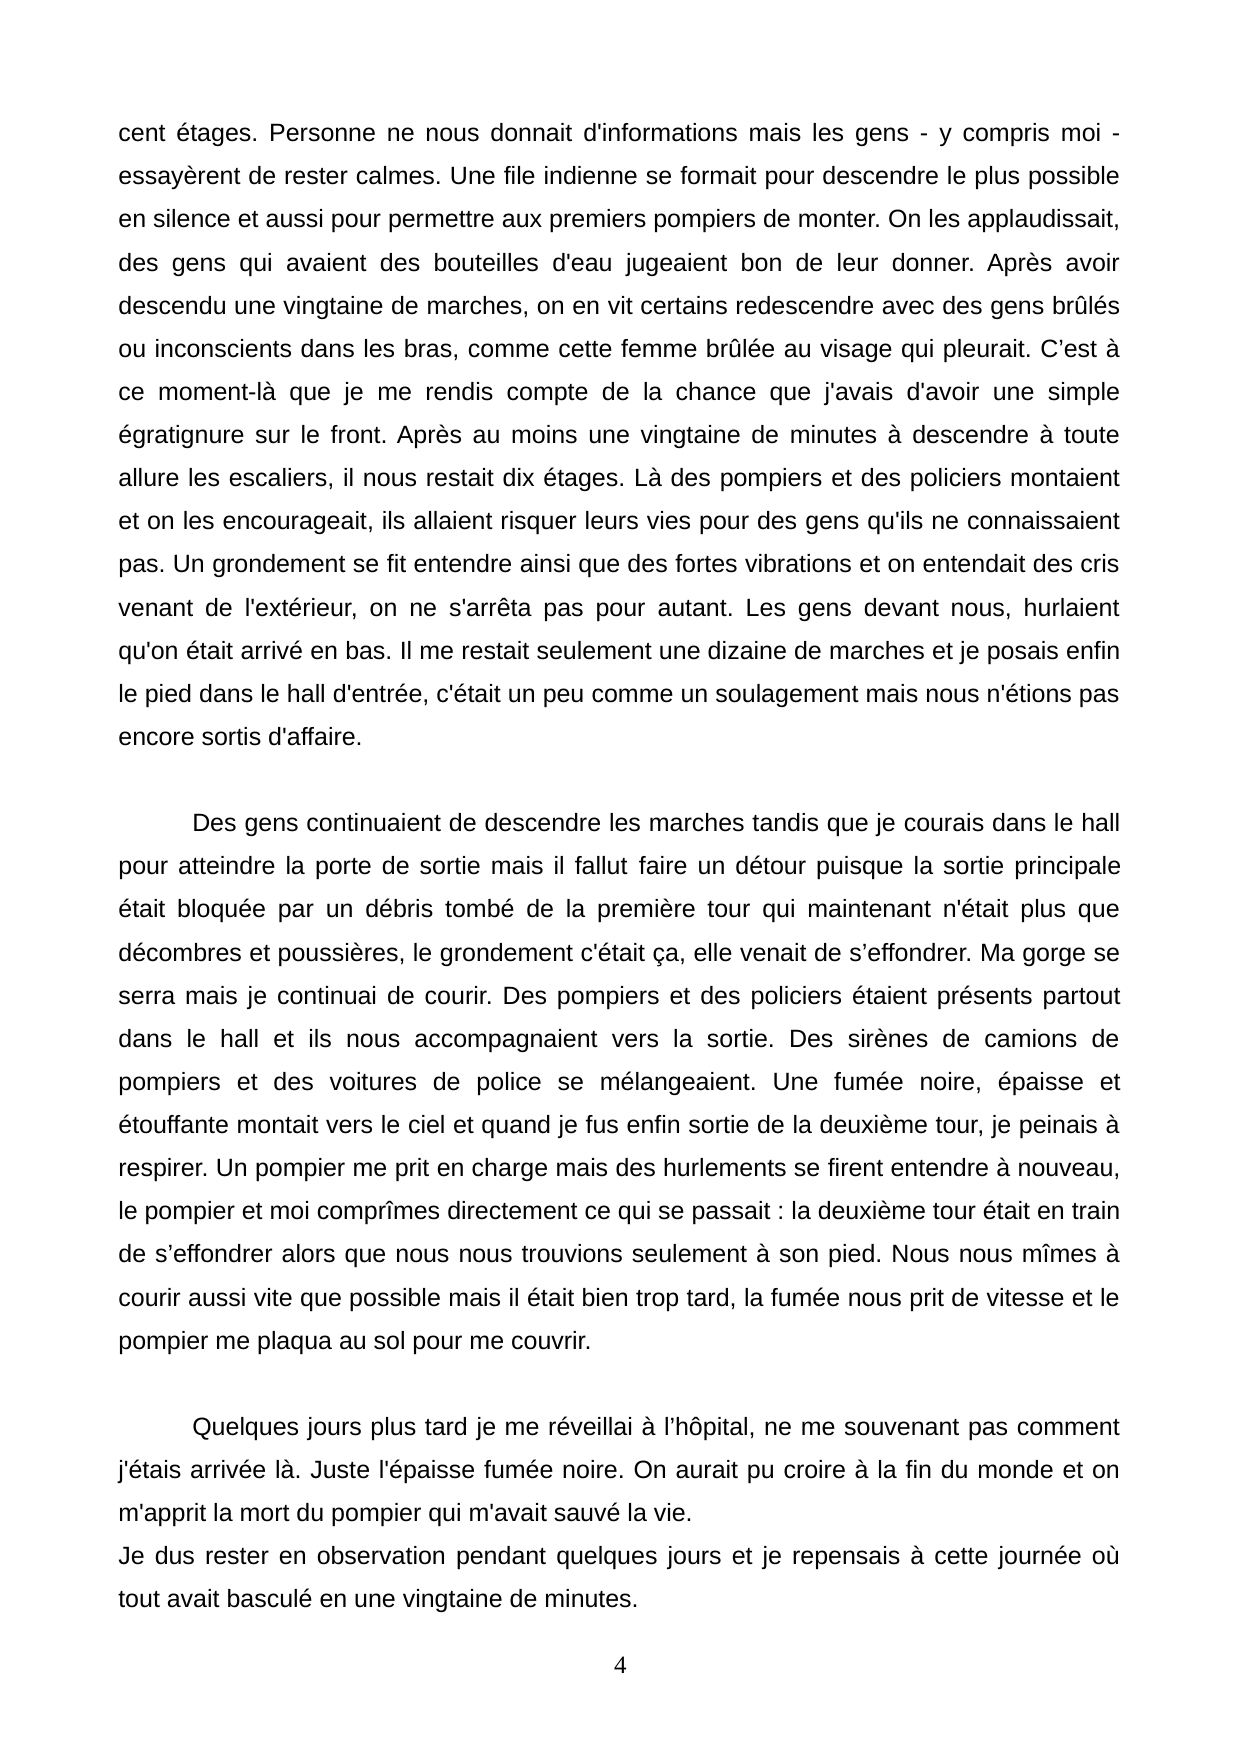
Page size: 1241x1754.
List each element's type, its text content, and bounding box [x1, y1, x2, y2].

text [118, 118, 1122, 751]
text Des gens continuaient de descendre les marches tandis que je courais dans le hall pour atteindre la porte de sortie mais il fallut faire un détour puisque la sortie principale était bloquée par un débris tombé de la première tour qui maintenant n'était plus que décombres et poussières, le grondement c'était ça, elle venait de s’effondrer. Ma gorge se serra mais je continuai de courir. Des pompiers et des policiers étaient présents partout dans le hall et ils nous accompagnaient vers la sortie. Des sirènes de camions de pompiers et des voitures de police se mélangeaient. Une fumée noire, épaisse et étouffante montait vers le ciel et quand je fus enfin sortie de la deuxième tour, je peinais à respirer. Un pompier me prit en charge mais des hurlements se firent entendre à nouveau, le pompier et moi comprîmes directement ce qui se passait : la deuxième tour était en train de s’effondrer alors que nous nous trouvions seulement à son pied. Nous nous mîmes à courir aussi vite que possible mais il était bien trop tard, la fumée nous prit de vitesse et le pompier me plaqua au sol pour me couvrir. [118, 808, 1122, 1354]
text Je dus rester en observation pendant quelques jours et je repensais à cette journée où tout avait basculé en une vingtaine de minutes. [118, 1541, 1122, 1613]
text Quelques jours plus tard je me réveillai à l’hôpital, ne me souvenant pas comment j'étais arrivée là. Juste l'épaisse fumée noire. On aurait pu croire à la fin du monde et on m'apprit la mort du pompier qui m'avait sauvé la vie. [118, 1412, 1122, 1527]
